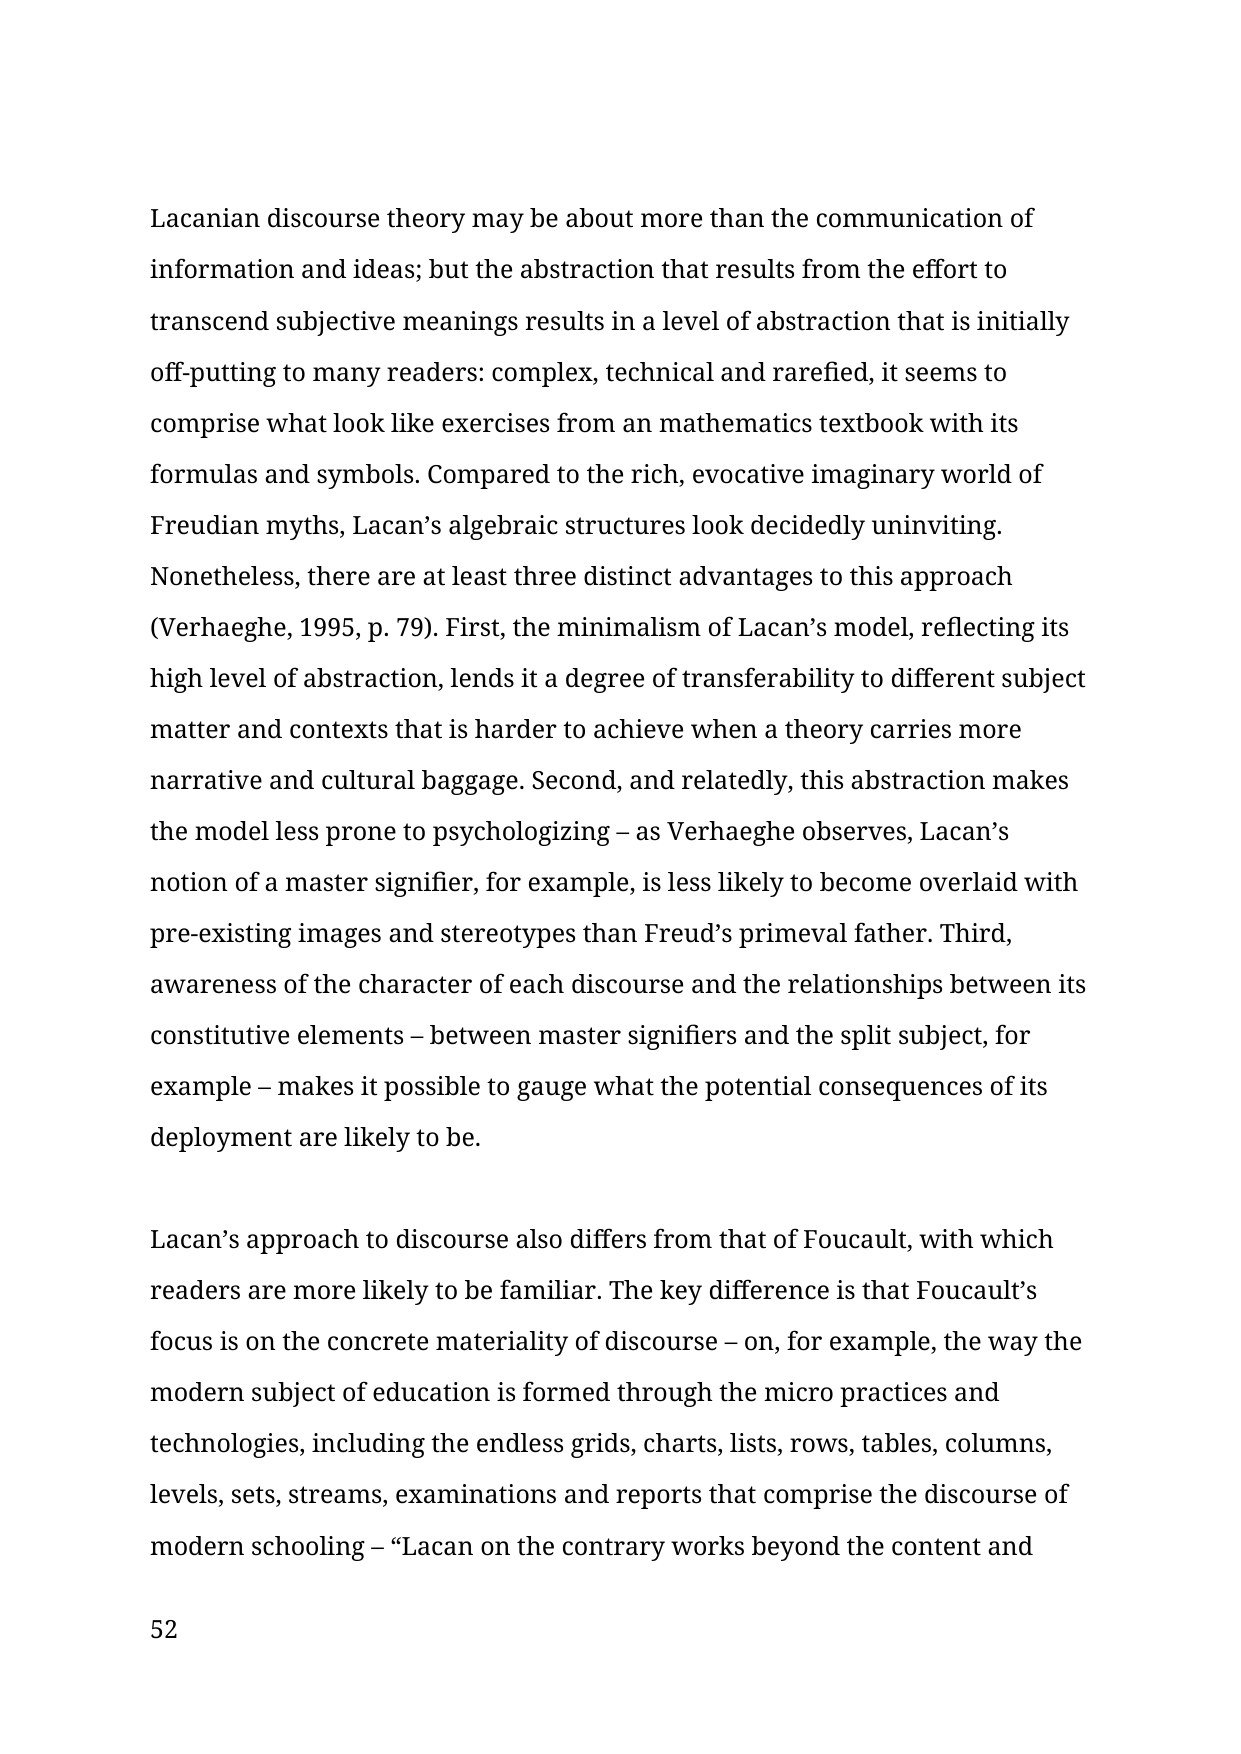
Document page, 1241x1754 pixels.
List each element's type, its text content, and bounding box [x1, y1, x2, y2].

text Lacanian discourse theory may be about more than the communication of information and ideas; but the abstraction that results from the effort to transcend subjective meanings results in a level of abstraction that is initially off-putting to many readers: complex, technical and rarefied, it seems to comprise what look like exercises from an mathematics textbook with its formulas and symbols. Compared to the rich, evocative imaginary world of Freudian myths, Lacan’s algebraic structures look decidedly uninviting. Nonetheless, there are at least three distinct advantages to this approach (Verhaeghe, 1995, p. 79). First, the minimalism of Lacan’s model, reflecting its high level of abstraction, lends it a degree of transferability to different subject matter and contexts that is harder to achieve when a theory carries more narrative and cultural baggage. Second, and relatedly, this abstraction makes the model less prone to psychologizing – as Verhaeghe observes, Lacan’s notion of a master signifier, for example, is less likely to become overlaid with pre-existing images and stereotypes than Freud’s primeval father. Third, awareness of the character of each discourse and the relationships between its constitutive elements – between master signifiers and the split subject, for example – makes it possible to gauge what the potential consequences of its deployment are likely to be. [150, 201, 1090, 1154]
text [150, 1222, 1090, 1562]
